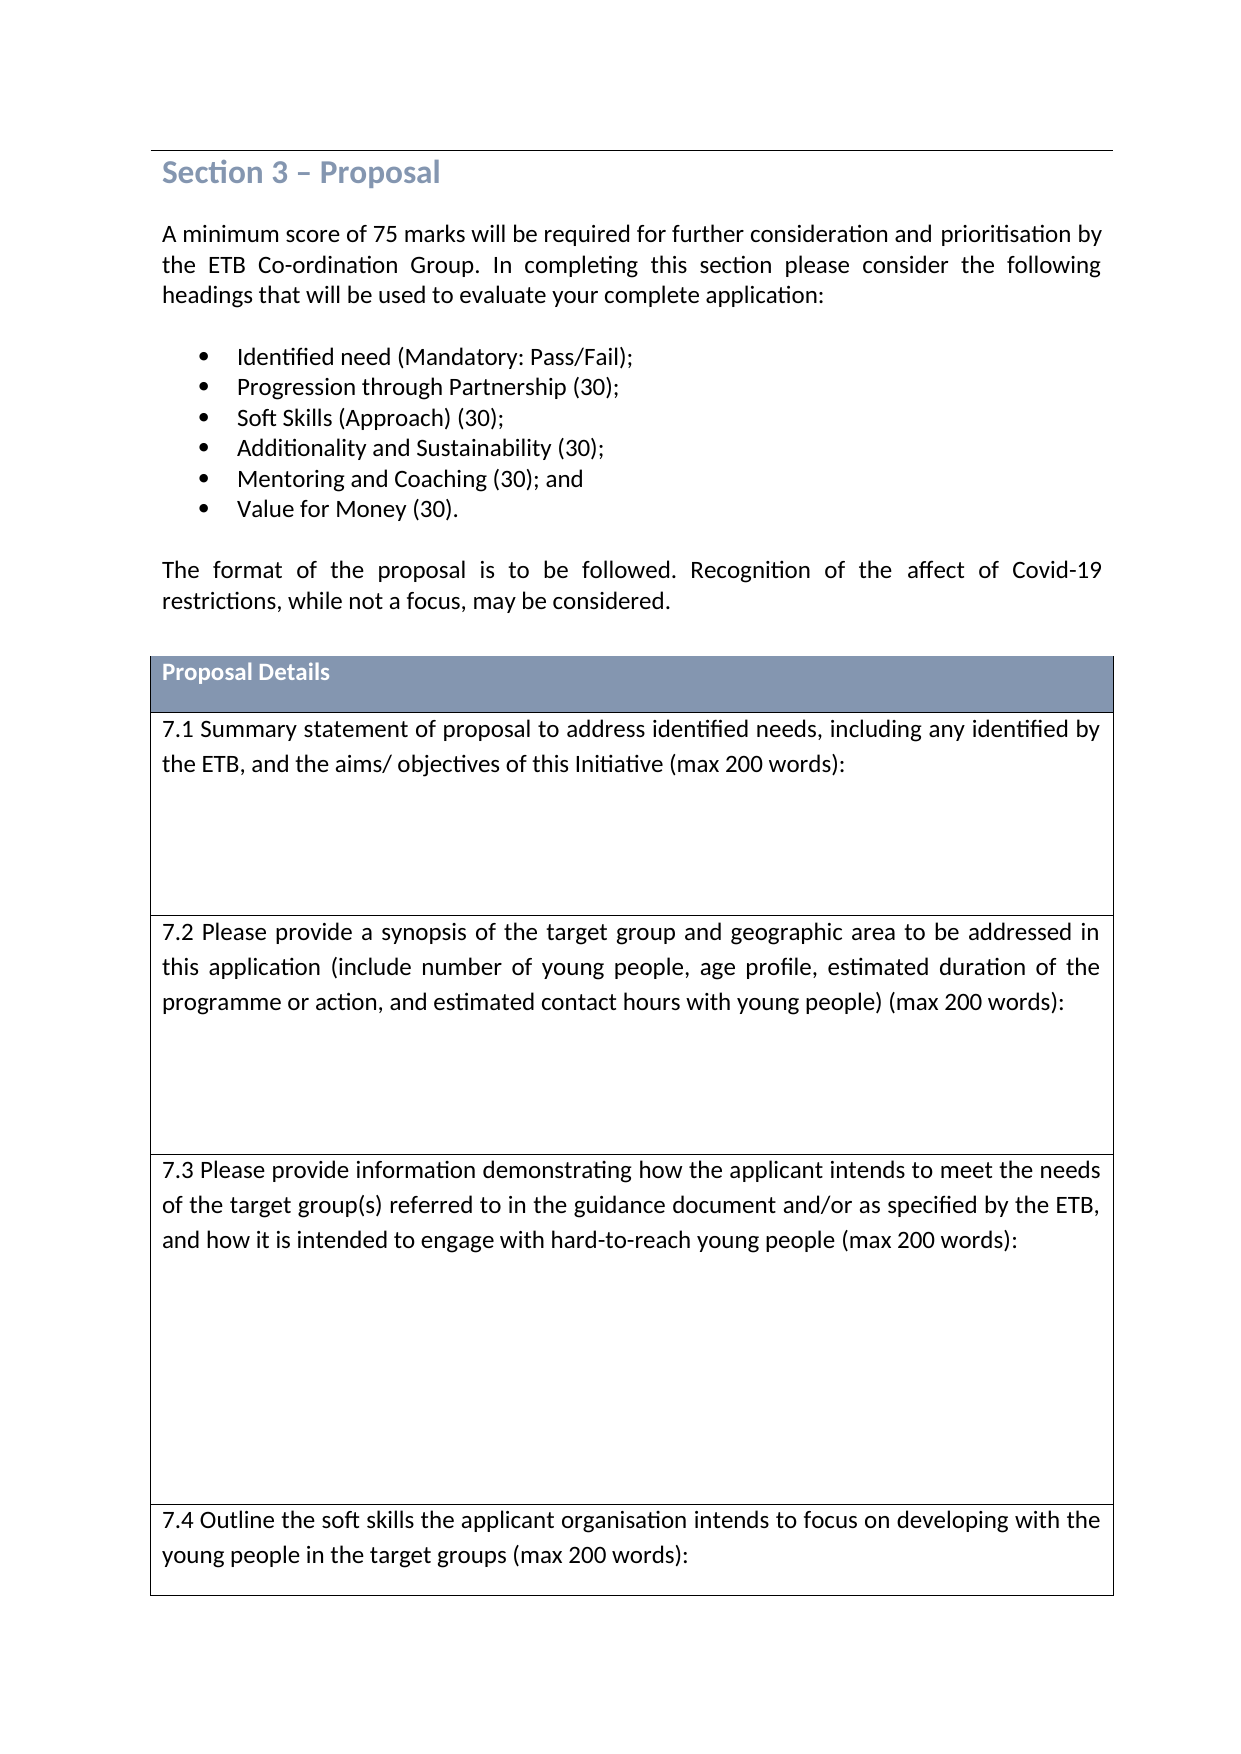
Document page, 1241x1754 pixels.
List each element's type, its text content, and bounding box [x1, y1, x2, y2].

table_cell 7.1 Summary statement of proposal to address identified needs, including any identified by the ETB, and the aims/ objectives of this Initiative (max 200 words): [151, 713, 1113, 915]
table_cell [151, 1505, 1113, 1595]
table_cell 7.3 Please provide information demonstrating how the applicant intends to meet the needs of the target group(s) referred to in the guidance document and/or as specified by the ETB, and how it is intended to engage with hard-to-reach young people (max 200 words): [151, 1155, 1113, 1503]
table_header Section 3 – Proposal A minimum score of 75 marks will be required for further consideration and prioritisation by the ETB Co-ordination Group. In completing this section please consider the following headings that will be used to evaluate your complete application: Identified need (Mandatory: Pass/Fail); Progression through Partnership (30); Soft Skills (Approach) (30); Additionality and Sustainability (30); Mentoring and Coaching (30); and Value for Money (30). The format of the proposal is to be followed. Recognition of the affect of Covid-19 restrictions, while not a focus, may be considered. [151, 151, 1113, 656]
table_cell Proposal Details [151, 656, 1113, 712]
table_cell 7.2 Please provide a synopsis of the target group and geographic area to be addressed in this application (include number of young people, age profile, estimated duration of the programme or action, and estimated contact hours with young people) (max 200 words): [151, 916, 1113, 1153]
